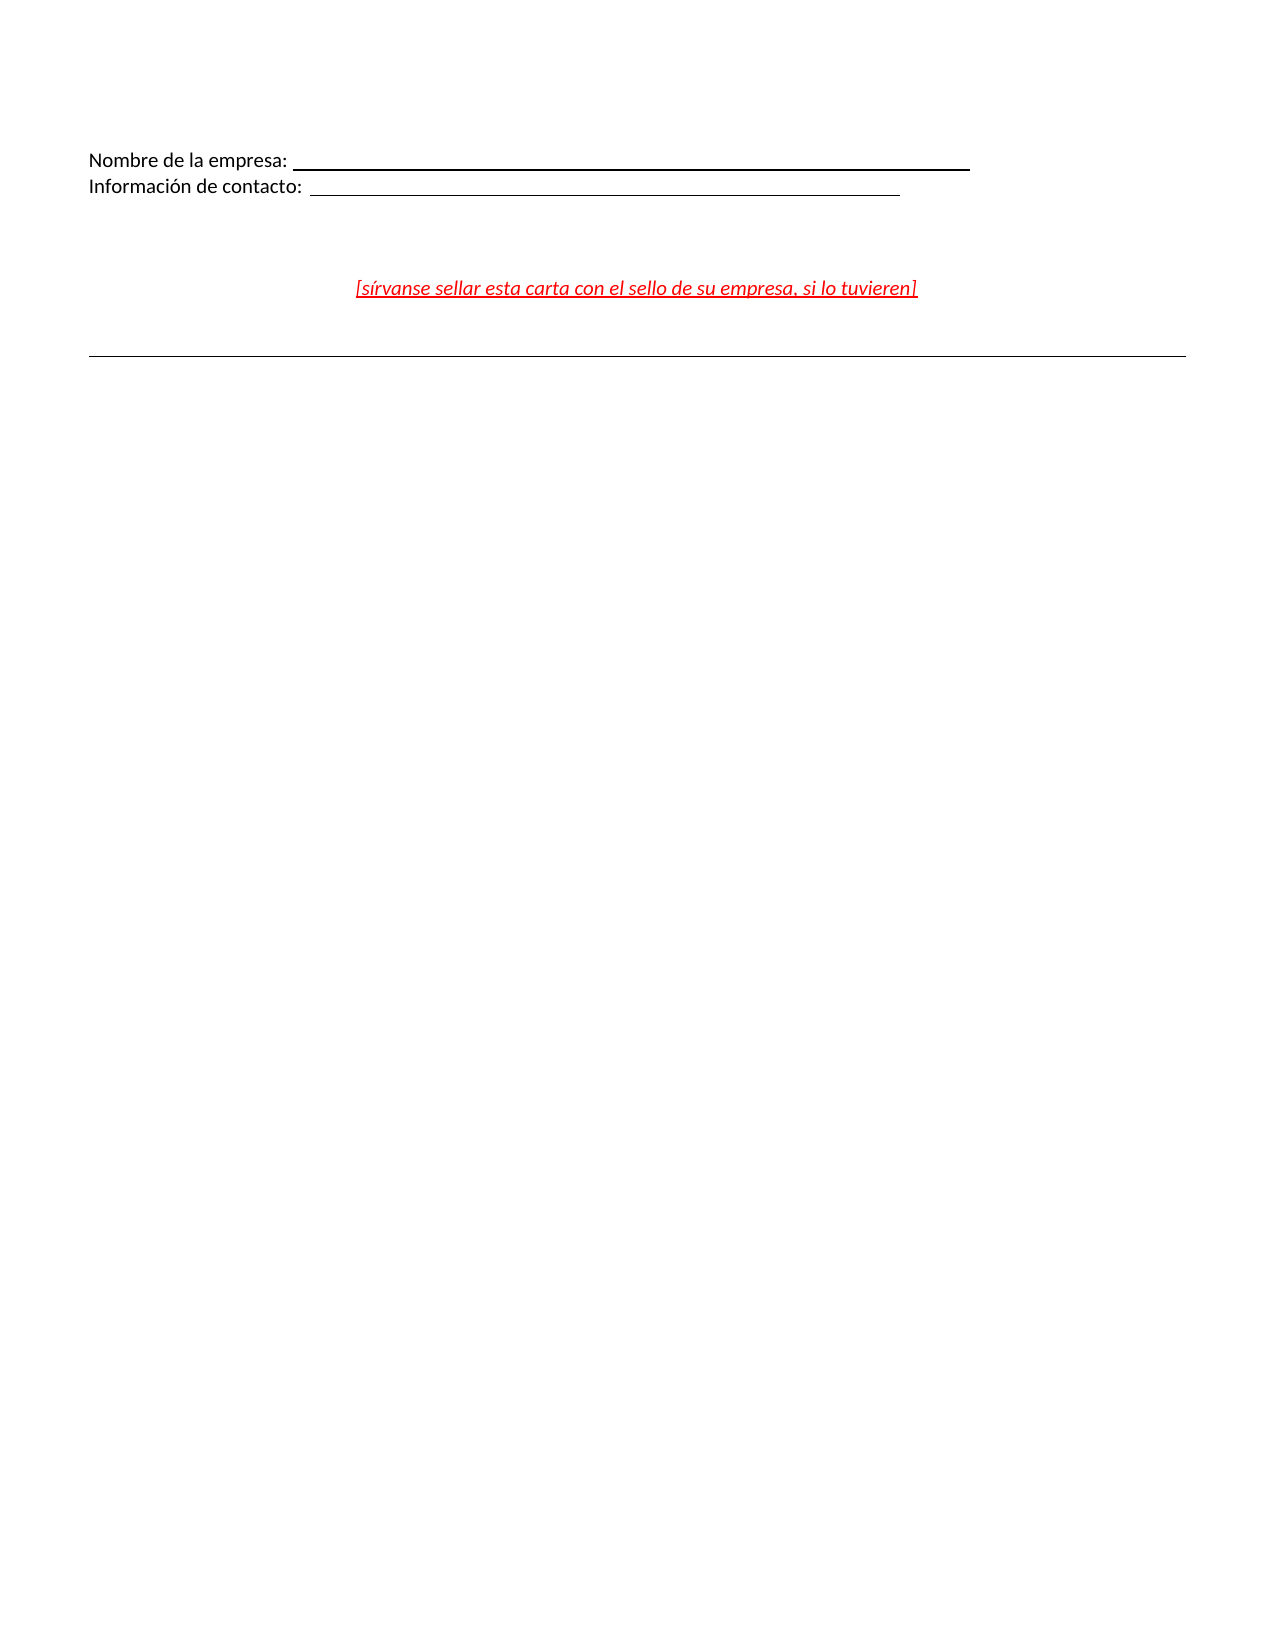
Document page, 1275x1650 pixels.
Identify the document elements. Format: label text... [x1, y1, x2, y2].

text Información de contacto: [89, 173, 1186, 198]
text Nombre de la empresa: [89, 148, 1186, 173]
text [sírvanse sellar esta carta con el sello de su empresa, si lo tuvieren] [89, 275, 1186, 356]
